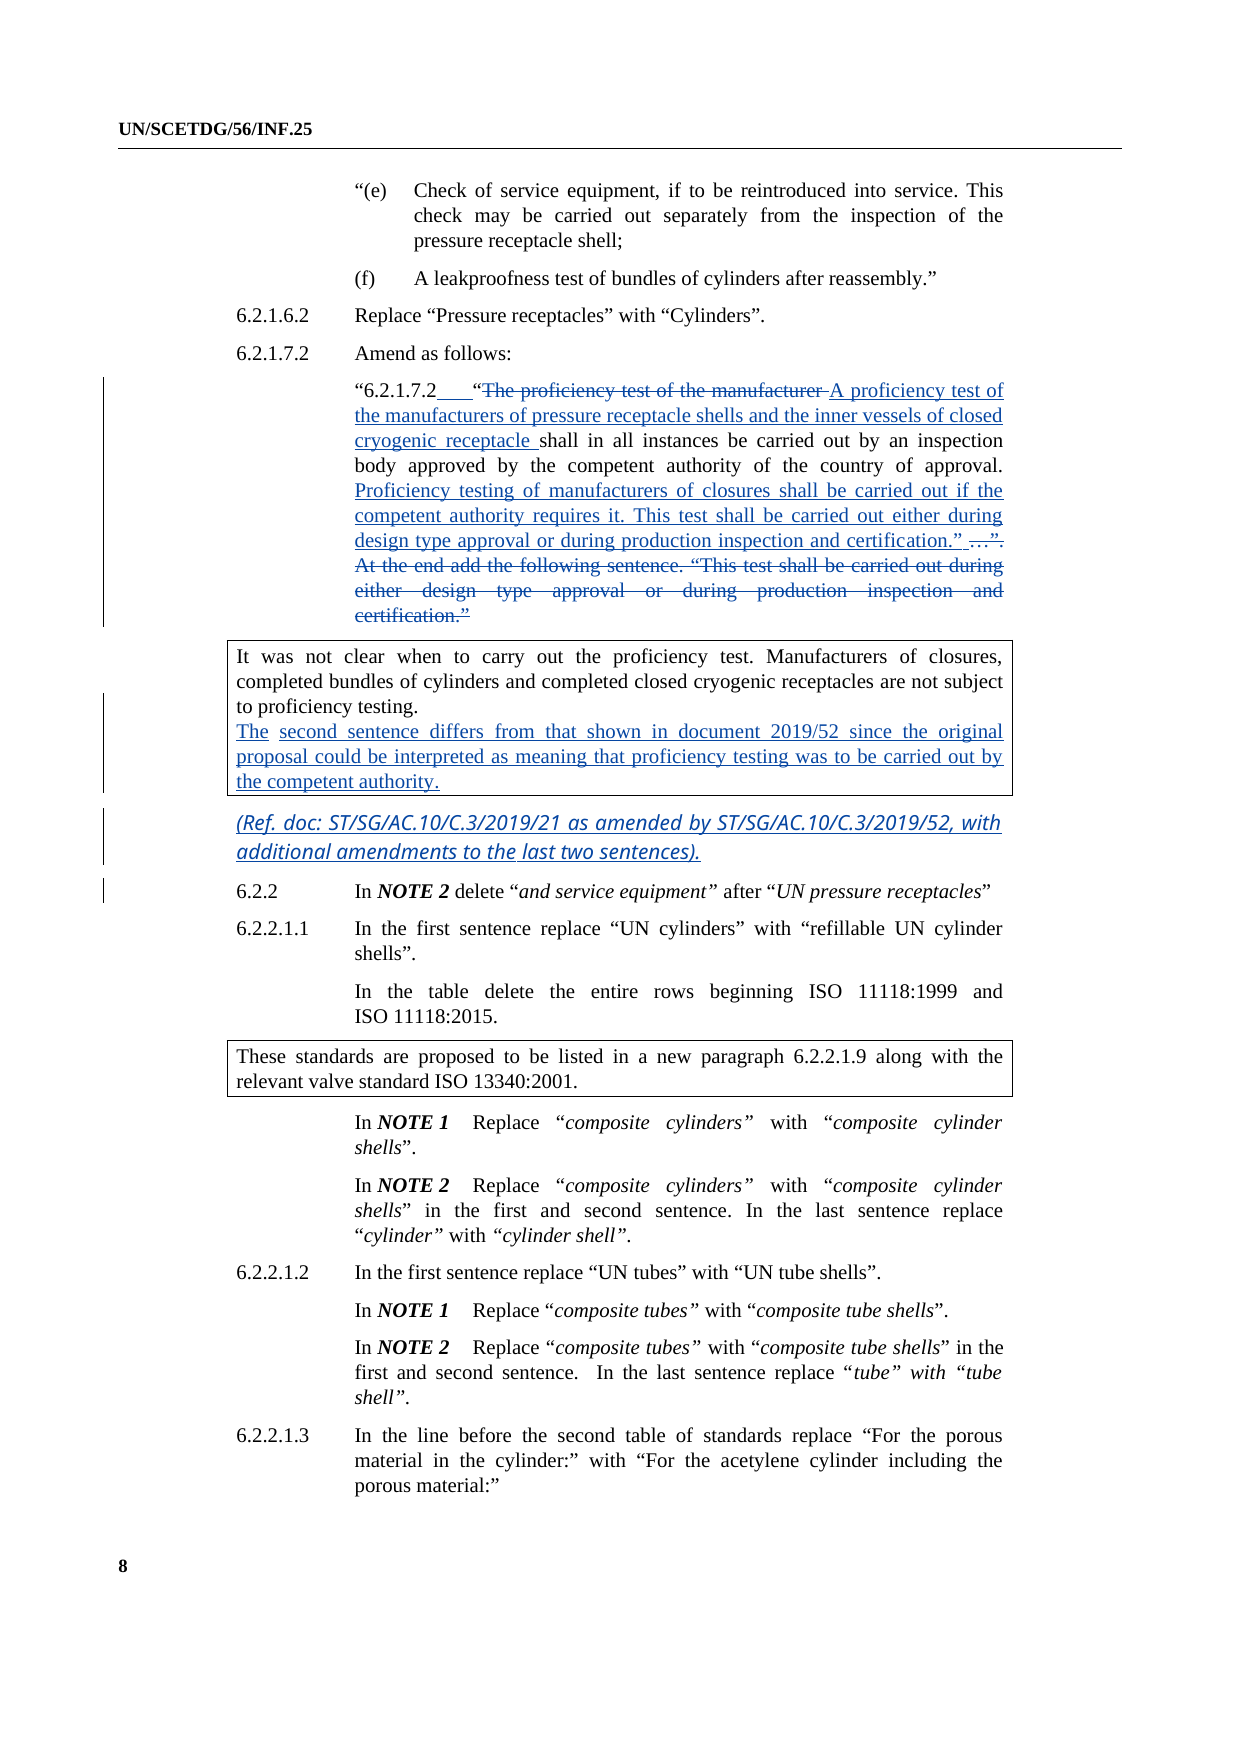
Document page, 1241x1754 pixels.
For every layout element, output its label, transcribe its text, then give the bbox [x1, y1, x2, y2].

text In NOTE 2 Replace “composite cylinders” with “composite cylinder shells” in the first and second sentence. In the last sentence replace “cylinder” with “cylinder shell”. [354, 1172, 1004, 1247]
text In NOTE 1 Replace “composite cylinders” with “composite cylinder shells”. [354, 1109, 1004, 1159]
text 6.2.2.1.1 In the first sentence replace “UN cylinders” with “refillable UN cylinder shells”. [236, 915, 1004, 965]
text 6.2.2.1.2 In the first sentence replace “UN tubes” with “UN tube shells”. [236, 1259, 1004, 1284]
text In the table delete the entire rows beginning ISO 11118:1999 and ISO 11118:2015. [354, 978, 1004, 1028]
text “(e) Check of service equipment, if to be reintroduced into service. This check may be carried out separately from the inspection of the pressure receptacle shell; [354, 177, 1004, 252]
text In NOTE 2 Replace “composite tubes” with “composite tube shells” in the first and second sentence. In the last sentence replace “tube” with “tube shell”. [354, 1334, 1004, 1409]
text In NOTE 1 Replace “composite tubes” with “composite tube shells”. [354, 1297, 1004, 1322]
text It was not clear when to carry out the proficiency test. Manufacturers of closures, completed bundles of cylinders and completed closed cryogenic receptacles are not subject to proficiency testing. [228, 641, 1012, 718]
text 6.2.2 In NOTE 2 delete “and service equipment” after “UN pressure receptacles” [236, 878, 1004, 903]
text 6.2.2.1.3 In the line before the second table of standards replace “For the porous material in the cylinder:” with “For the acetylene cylinder including the porous material:” [236, 1422, 1004, 1497]
text “6.2.1.7.2“shall in all instances be carried out by an inspection body approved by the competent authority of the country of approval. [236, 377, 1004, 627]
text 6.2.1.6.2 Replace “Pressure receptacles” with “Cylinders”. [236, 302, 1004, 327]
text These standards are proposed to be listed in a new paragraph 6.2.2.1.9 along with the relevant valve standard ISO 13340:2001. [228, 1041, 1012, 1096]
text 6.2.1.7.2 Amend as follows: [236, 340, 1004, 365]
text (f) A leakproofness test of bundles of cylinders after reassembly.” [354, 265, 1004, 290]
